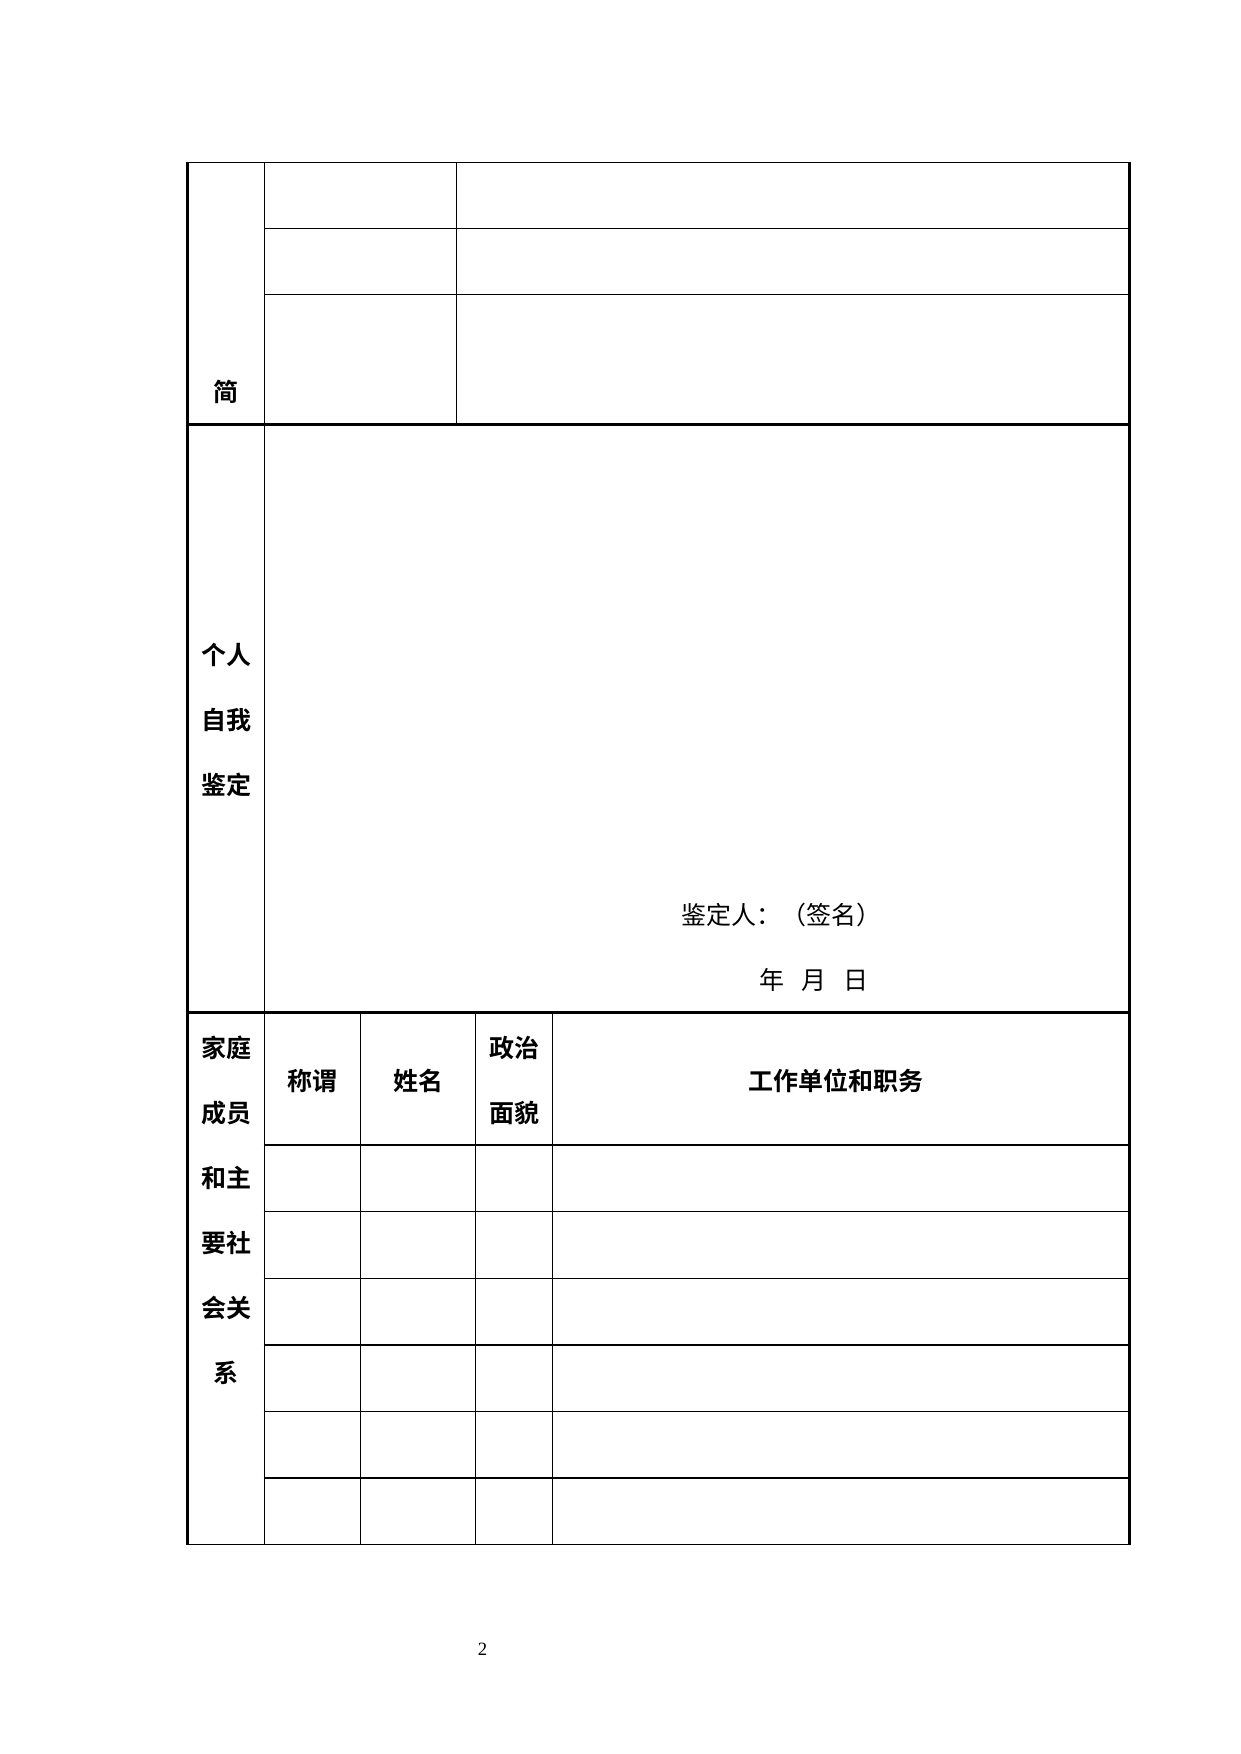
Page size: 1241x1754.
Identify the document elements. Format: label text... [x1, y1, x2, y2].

table_cell [265, 1412, 360, 1477]
table_cell [553, 1412, 1128, 1477]
table_cell [476, 1479, 552, 1544]
table_cell [265, 1279, 360, 1344]
table_cell 个人自我鉴定 [189, 426, 264, 1011]
table_cell [476, 1212, 552, 1277]
table_cell [553, 1279, 1128, 1344]
table_cell 家庭成员和主要社会关系 [189, 1014, 264, 1544]
table_cell [476, 1279, 552, 1344]
table_cell [361, 1146, 475, 1211]
table_cell [457, 229, 1128, 294]
table_cell [553, 1146, 1128, 1211]
table_cell [265, 1479, 360, 1544]
table_cell [361, 1479, 475, 1544]
table_cell [265, 1146, 360, 1211]
table_cell [457, 295, 1128, 423]
table_cell [361, 1346, 475, 1411]
table_cell 称谓 [265, 1014, 360, 1144]
table_cell [265, 295, 456, 423]
table_cell 鉴定人：（签名） 年 月 日 [265, 426, 1128, 1011]
table_cell [553, 1479, 1128, 1544]
table_cell [457, 163, 1128, 228]
table_cell 工作单位和职务 [553, 1014, 1128, 1144]
table_cell [361, 1279, 475, 1344]
table_cell [476, 1346, 552, 1411]
table_cell [553, 1346, 1128, 1411]
table_cell [476, 1412, 552, 1477]
table_cell 政治面貌 [476, 1014, 552, 1144]
table_cell [361, 1212, 475, 1277]
table_cell [265, 229, 456, 294]
table_cell [361, 1412, 475, 1477]
table_cell 姓名 [361, 1014, 475, 1144]
table_cell [265, 163, 456, 228]
table_cell [476, 1146, 552, 1211]
table_cell [553, 1212, 1128, 1277]
table_cell [265, 1212, 360, 1277]
table_cell [265, 1346, 360, 1411]
